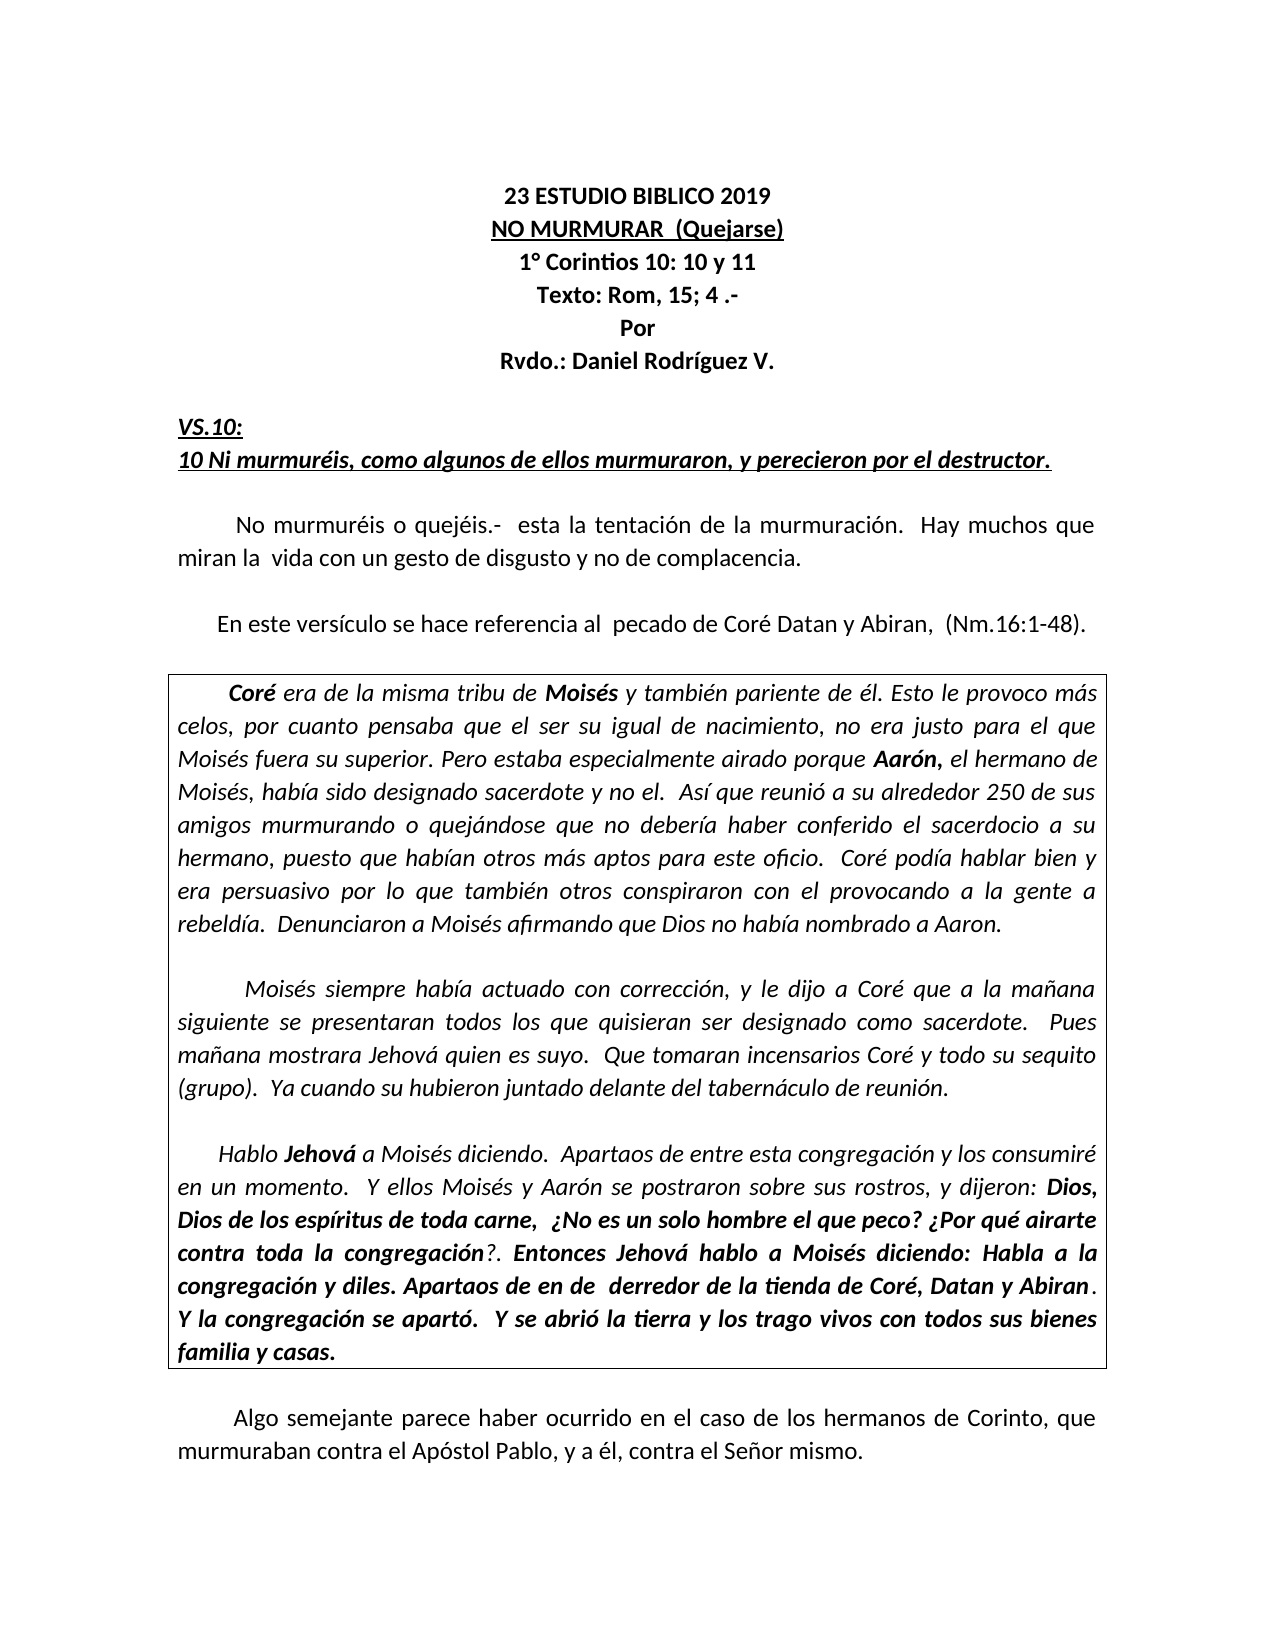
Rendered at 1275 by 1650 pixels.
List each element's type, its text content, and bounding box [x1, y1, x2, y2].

text 23 ESTUDIO BIBLICO 2019 [177, 181, 1098, 211]
text Hablo Jehová a Moisés diciendo. Apartaos de entre esta congregación y los consumiré en un momento. Y ellos Moisés y Aarón se postraron sobre sus rostros, y dijeron: Dios, Dios de los espíritus de toda carne, ¿No es un solo hombre el que peco? ¿Por qué airarte contra toda la congregación?. Entonces Jehová hablo a Moisés diciendo: Habla a la congregación y diles. Apartaos de en de derredor de la tienda de Coré, Datan y Abiran. Y la congregación se apartó. Y se abrió la tierra y los trago vivos con todos sus bienes familia y casas. [169, 1135, 1106, 1368]
text Coré era de la misma tribu de Moisés y también pariente de él. Esto le provoco más celos, por cuanto pensaba que el ser su igual de nacimiento, no era justo para el que Moisés fuera su superior. Pero estaba especialmente airado porque Aarón, el hermano de Moisés, había sido designado sacerdote y no el. Así que reunió a su alrededor 250 de sus amigos murmurando o quejándose que no debería haber conferido el sacerdocio a su hermano, puesto que habían otros más aptos para este oficio. Coré podía hablar bien y era persuasivo por lo que también otros conspiraron con el provocando a la gente a rebeldía. Denunciaron a Moisés afirmando que Dios no había nombrado a Aaron. [169, 675, 1106, 938]
text En este versículo se hace referencia al pecado de Coré Datan y Abiran, (Nm.16:1-48). [177, 608, 1098, 639]
text Moisés siempre había actuado con corrección, y le dijo a Coré que a la mañana siguiente se presentaran todos los que quisieran ser designado como sacerdote. Pues mañana mostrara Jehová quien es suyo. Que tomaran incensarios Coré y todo su sequito (grupo). Ya cuando su hubieron juntado delante del tabernáculo de reunión. [169, 971, 1106, 1103]
text Algo semejante parece haber ocurrido en el caso de los hermanos de Corinto, que murmuraban contra el Apóstol Pablo, y a él, contra el Señor mismo. [177, 1402, 1098, 1465]
text 10 Ni murmuréis, como algunos de ellos murmuraron, y perecieron por el destructor. [177, 444, 1098, 474]
text VS.10: [177, 411, 1098, 441]
text Texto: Rom, 15; 4 .- [177, 279, 1098, 310]
text No murmuréis o quejéis.- esta la tentación de la murmuración. Hay muchos que miran la vida con un gesto de disgusto y no de complacencia. [177, 510, 1098, 573]
text 1° Corintios 10: 10 y 11 [177, 246, 1098, 277]
text NO MURMURAR (Quejarse) [177, 213, 1098, 244]
text Rvdo.: Daniel Rodríguez V. [177, 345, 1098, 376]
text Por [177, 312, 1098, 343]
